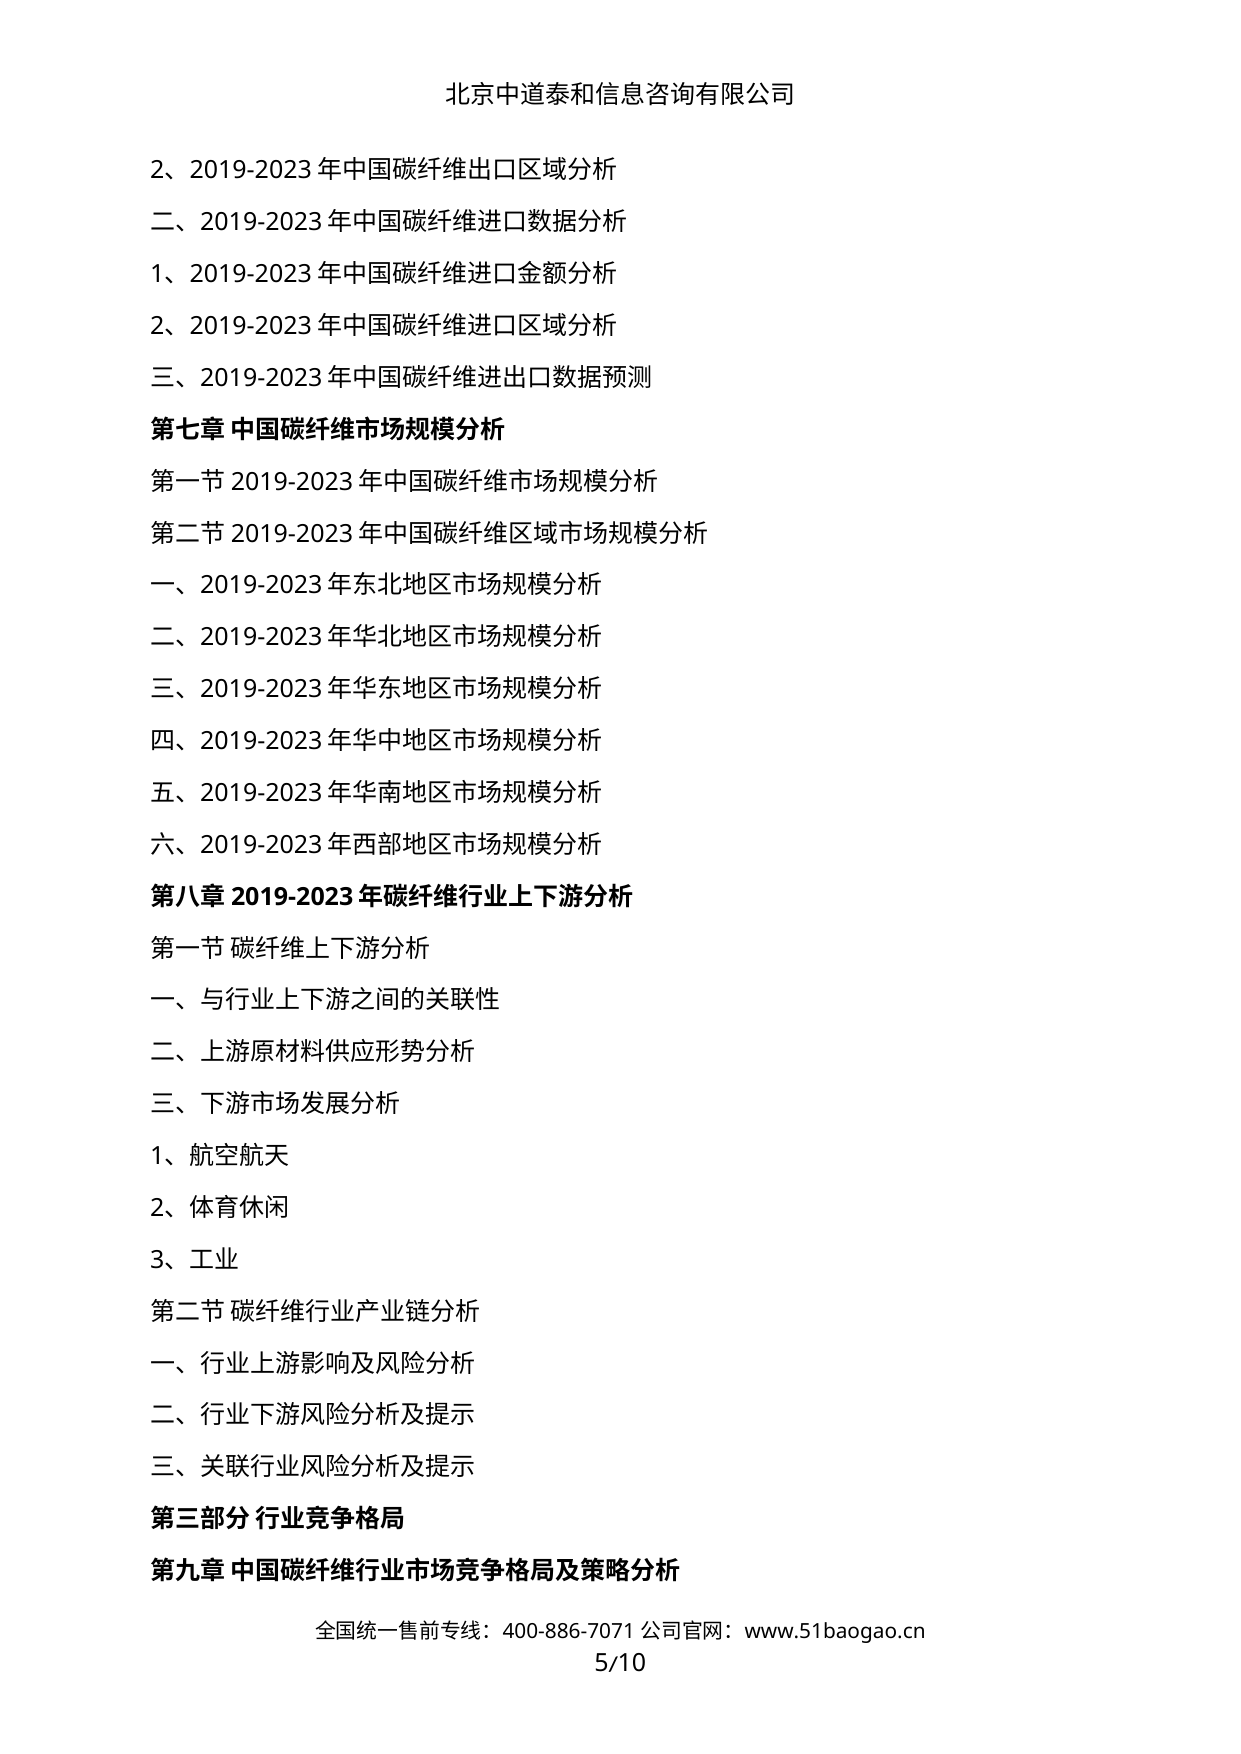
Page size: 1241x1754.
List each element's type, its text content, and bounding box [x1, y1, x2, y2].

text 第八章 2019-2023年碳纤维行业上下游分析 [150, 876, 1090, 912]
text 三、2019-2023年中国碳纤维进出口数据预测 [150, 357, 1090, 394]
text 2、2019-2023年中国碳纤维进口区域分析 [150, 306, 1090, 342]
text 第一节 2019-2023年中国碳纤维市场规模分析 [150, 461, 1090, 497]
text 第三部分 行业竞争格局 [150, 1499, 1090, 1535]
text 五、2019-2023年华南地区市场规模分析 [150, 772, 1090, 809]
text 一、2019-2023年东北地区市场规模分析 [150, 565, 1090, 601]
text 二、上游原材料供应形势分析 [150, 1032, 1090, 1068]
text 三、下游市场发展分析 [150, 1084, 1090, 1120]
text 第七章 中国碳纤维市场规模分析 [150, 409, 1090, 446]
text 3、工业 [150, 1239, 1090, 1276]
text 三、2019-2023年华东地区市场规模分析 [150, 669, 1090, 705]
text 第九章 中国碳纤维行业市场竞争格局及策略分析 [150, 1551, 1090, 1587]
text 一、与行业上下游之间的关联性 [150, 980, 1090, 1016]
text 二、行业下游风险分析及提示 [150, 1395, 1090, 1431]
text 二、2019-2023年华北地区市场规模分析 [150, 617, 1090, 653]
text 第一节 碳纤维上下游分析 [150, 928, 1090, 964]
text 六、2019-2023年西部地区市场规模分析 [150, 824, 1090, 861]
text 1、2019-2023年中国碳纤维进口金额分析 [150, 254, 1090, 290]
text 1、航空航天 [150, 1136, 1090, 1172]
text 二、2019-2023年中国碳纤维进口数据分析 [150, 202, 1090, 238]
text 四、2019-2023年华中地区市场规模分析 [150, 721, 1090, 757]
text 2、体育休闲 [150, 1187, 1090, 1224]
text 三、关联行业风险分析及提示 [150, 1447, 1090, 1483]
text 第二节 碳纤维行业产业链分析 [150, 1291, 1090, 1327]
text 第二节 2019-2023年中国碳纤维区域市场规模分析 [150, 513, 1090, 549]
text 一、行业上游影响及风险分析 [150, 1343, 1090, 1379]
text 2、2019-2023年中国碳纤维出口区域分析 [150, 150, 1090, 186]
